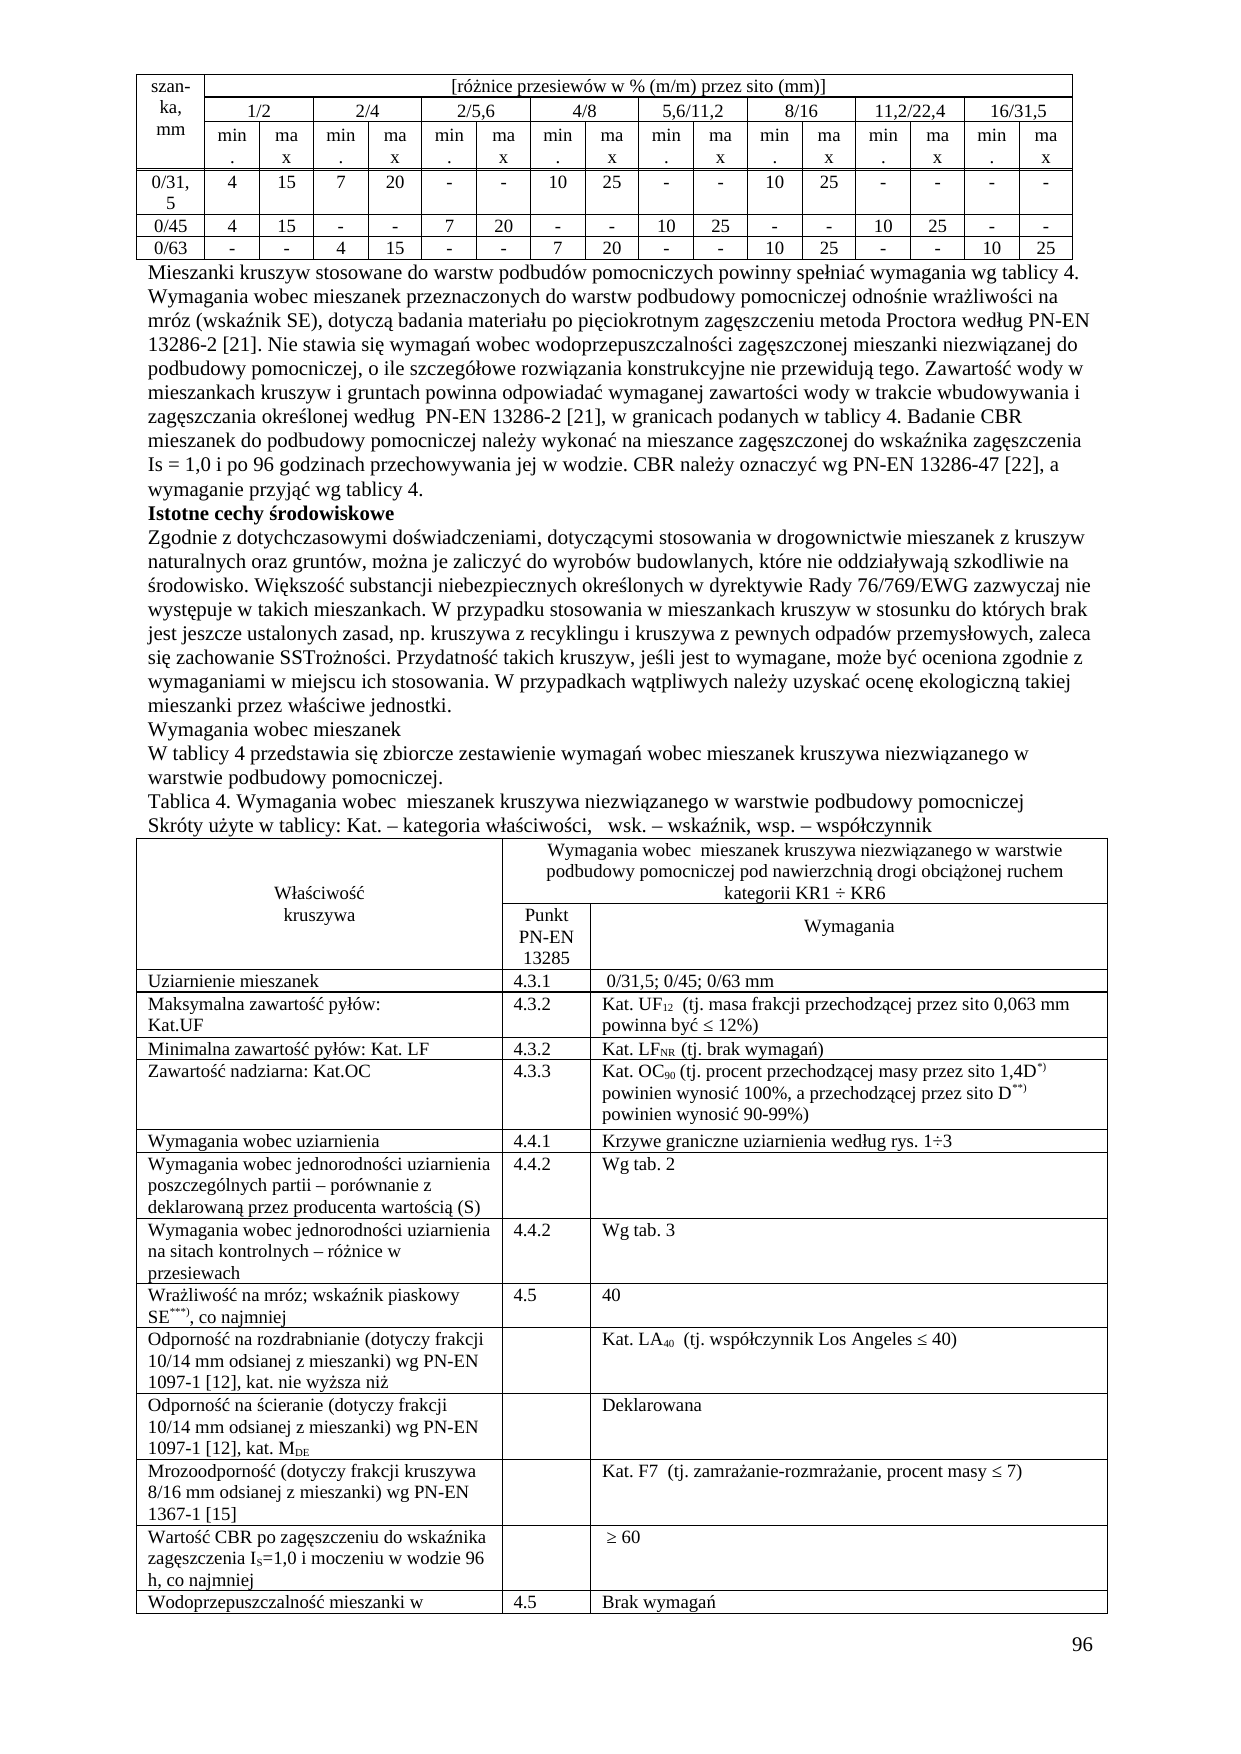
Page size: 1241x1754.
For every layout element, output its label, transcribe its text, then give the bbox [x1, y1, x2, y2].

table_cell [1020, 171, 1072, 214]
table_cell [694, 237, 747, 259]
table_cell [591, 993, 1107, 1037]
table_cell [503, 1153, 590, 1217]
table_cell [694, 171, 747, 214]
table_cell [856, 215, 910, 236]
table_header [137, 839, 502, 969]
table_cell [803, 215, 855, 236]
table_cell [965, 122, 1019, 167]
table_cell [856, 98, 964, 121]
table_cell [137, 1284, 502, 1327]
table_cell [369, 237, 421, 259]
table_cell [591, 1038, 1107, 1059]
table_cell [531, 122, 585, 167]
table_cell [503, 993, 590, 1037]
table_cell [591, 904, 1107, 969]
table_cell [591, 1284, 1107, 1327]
text Wymagania wobec mieszanek [148, 717, 1093, 741]
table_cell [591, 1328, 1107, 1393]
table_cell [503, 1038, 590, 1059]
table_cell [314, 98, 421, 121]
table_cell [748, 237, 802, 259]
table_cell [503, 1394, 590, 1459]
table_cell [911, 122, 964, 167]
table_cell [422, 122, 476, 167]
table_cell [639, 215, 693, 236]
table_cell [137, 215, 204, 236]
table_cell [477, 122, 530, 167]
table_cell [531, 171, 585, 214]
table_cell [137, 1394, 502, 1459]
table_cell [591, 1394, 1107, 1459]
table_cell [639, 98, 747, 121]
text Istotne cechy środowiskowe [148, 501, 1093, 524]
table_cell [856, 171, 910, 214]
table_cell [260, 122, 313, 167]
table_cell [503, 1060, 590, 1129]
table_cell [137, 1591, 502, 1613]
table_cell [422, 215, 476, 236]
text W tablicy 4 przedstawia się zbiorcze zestawienie wymagań wobec mieszanek kruszywa niezwiązanego w warstwie podbudowy pomocniczej. [148, 741, 1093, 789]
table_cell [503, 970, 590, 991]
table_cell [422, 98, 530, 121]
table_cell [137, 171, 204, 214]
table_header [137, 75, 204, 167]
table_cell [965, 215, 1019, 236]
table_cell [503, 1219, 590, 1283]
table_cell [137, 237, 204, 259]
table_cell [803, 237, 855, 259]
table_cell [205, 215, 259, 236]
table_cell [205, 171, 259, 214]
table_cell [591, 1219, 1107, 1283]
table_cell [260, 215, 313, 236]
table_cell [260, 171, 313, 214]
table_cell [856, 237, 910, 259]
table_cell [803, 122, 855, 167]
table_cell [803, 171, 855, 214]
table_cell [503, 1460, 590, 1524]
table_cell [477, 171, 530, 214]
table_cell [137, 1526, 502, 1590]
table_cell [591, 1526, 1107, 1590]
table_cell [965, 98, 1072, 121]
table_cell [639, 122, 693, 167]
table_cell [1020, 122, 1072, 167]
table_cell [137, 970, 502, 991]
text Tablica 4. Wymagania wobec mieszanek kruszywa niezwiązanego w warstwie podbudowy pomocniczej [148, 789, 1093, 813]
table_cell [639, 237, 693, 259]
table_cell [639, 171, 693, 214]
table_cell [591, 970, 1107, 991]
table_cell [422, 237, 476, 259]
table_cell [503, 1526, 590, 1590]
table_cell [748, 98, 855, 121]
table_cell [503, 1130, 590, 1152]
text Zgodnie z dotychczasowymi doświadczeniami, dotyczącymi stosowania w drogownictwie mieszanek z kruszyw naturalnych oraz gruntów, można je zaliczyć do wyrobów budowlanych, które nie oddziaływają szkodliwie na środowisko. Większość substancji niebezpiecznych określonych w dyrektywie Rady 76/769/EWG zazwyczaj nie występuje w takich mieszankach. W przypadku stosowania w mieszankach kruszyw w stosunku do których brak jest jeszcze ustalonych zasad, np. kruszywa z recyklingu i kruszywa z pewnych odpadów przemysłowych, zaleca się zachowanie SSTrożności. Przydatność takich kruszyw, jeśli jest to wymagane, może być oceniona zgodnie z wymaganiami w miejscu ich stosowania. W przypadkach wątpliwych należy uzyskać ocenę ekologiczną takiej mieszanki przez właściwe jednostki. [148, 524, 1093, 717]
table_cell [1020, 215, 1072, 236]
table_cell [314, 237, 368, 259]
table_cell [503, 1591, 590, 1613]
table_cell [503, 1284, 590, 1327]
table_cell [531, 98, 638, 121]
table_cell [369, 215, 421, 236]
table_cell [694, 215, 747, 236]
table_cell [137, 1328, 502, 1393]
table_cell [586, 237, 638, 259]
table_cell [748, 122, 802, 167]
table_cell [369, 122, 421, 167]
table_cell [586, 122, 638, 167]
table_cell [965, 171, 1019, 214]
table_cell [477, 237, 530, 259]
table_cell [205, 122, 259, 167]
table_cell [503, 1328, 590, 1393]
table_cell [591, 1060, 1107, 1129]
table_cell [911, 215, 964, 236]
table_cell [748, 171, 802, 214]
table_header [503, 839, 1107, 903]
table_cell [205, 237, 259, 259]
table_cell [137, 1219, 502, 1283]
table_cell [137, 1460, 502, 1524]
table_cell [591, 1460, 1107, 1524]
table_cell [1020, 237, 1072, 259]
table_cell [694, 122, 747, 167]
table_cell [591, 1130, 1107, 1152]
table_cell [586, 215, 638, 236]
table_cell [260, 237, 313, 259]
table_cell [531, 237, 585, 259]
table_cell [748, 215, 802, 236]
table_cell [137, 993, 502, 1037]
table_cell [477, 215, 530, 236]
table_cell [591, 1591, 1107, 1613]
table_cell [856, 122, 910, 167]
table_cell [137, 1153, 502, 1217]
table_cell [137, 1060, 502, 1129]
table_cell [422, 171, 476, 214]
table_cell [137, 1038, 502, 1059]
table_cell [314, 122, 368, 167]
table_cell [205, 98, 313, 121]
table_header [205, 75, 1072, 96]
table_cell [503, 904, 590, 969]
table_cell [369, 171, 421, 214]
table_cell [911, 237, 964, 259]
text Skróty użyte w tablicy: Kat. – kategoria właściwości, wsk. – wskaźnik, wsp. – współczynnik [148, 813, 1093, 837]
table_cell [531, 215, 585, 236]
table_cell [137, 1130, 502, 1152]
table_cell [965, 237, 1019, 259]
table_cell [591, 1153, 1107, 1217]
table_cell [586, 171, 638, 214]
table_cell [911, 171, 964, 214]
text Mieszanki kruszyw stosowane do warstw podbudów pomocniczych powinny spełniać wymagania wg tablicy 4. Wymagania wobec mieszanek przeznaczonych do warstw podbudowy pomocniczej odnośnie wrażliwości na mróz (wskaźnik SE), dotyczą badania materiału po pięciokrotnym zagęszczeniu metoda Proctora według PN-EN 13286-2 [21]. Nie stawia się wymagań wobec wodoprzepuszczalności zagęszczonej mieszanki niezwiązanej do podbudowy pomocniczej, o ile szczegółowe rozwiązania konstrukcyjne nie przewidują tego. Zawartość wody w mieszankach kruszyw i gruntach powinna odpowiadać wymaganej zawartości wody w trakcie wbudowywania i zagęszczania określonej według PN-EN 13286-2 [21], w granicach podanych w tablicy 4. Badanie CBR mieszanek do podbudowy pomocniczej należy wykonać na mieszance zagęszczonej do wskaźnika zagęszczenia Is = 1,0 i po 96 godzinach przechowywania jej w wodzie. CBR należy oznaczyć wg PN-EN 13286-47 [22], a wymaganie przyjąć wg tablicy 4. [60, 260, 1093, 501]
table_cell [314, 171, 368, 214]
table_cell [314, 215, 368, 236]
